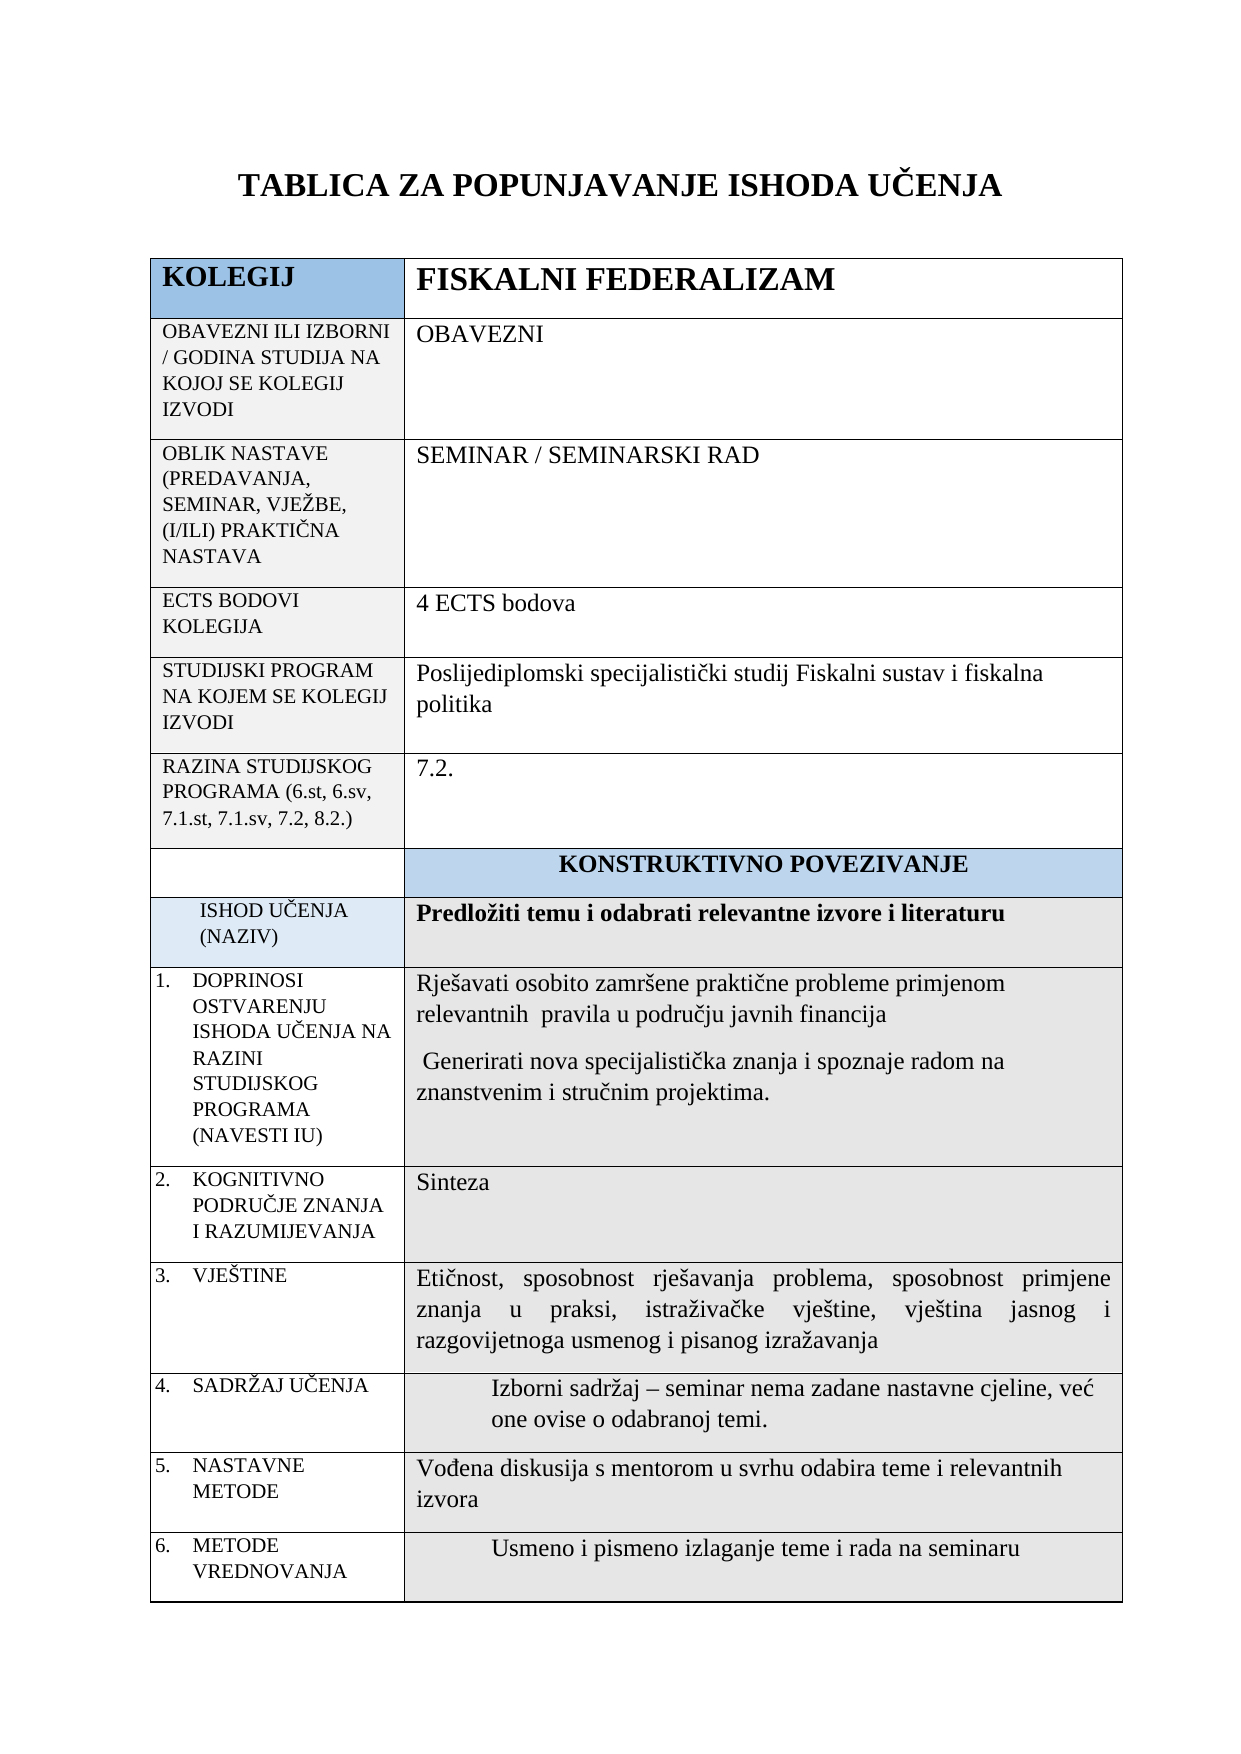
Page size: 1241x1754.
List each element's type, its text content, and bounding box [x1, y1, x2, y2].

table_cell Izborni sadržaj – seminar nema zadane nastavne cjeline, već one ovise o odabranoj temi. [405, 1374, 1122, 1452]
table_cell Rješavati osobito zamršene praktične probleme primjenom relevantnih pravila u području javnih financija Generirati nova specijalistička znanja i spoznaje radom na znanstvenim i stručnim projektima. [405, 968, 1122, 1166]
table_cell Etičnost, sposobnost rješavanja problema, sposobnost primjene znanja u praksi, istraživačke vještine, vještina jasnog i razgovijetnoga usmenog i pisanog izražavanja [405, 1263, 1122, 1372]
table_cell NASTAVNE METODE [151, 1453, 404, 1532]
table_cell Sinteza [405, 1167, 1122, 1262]
table_cell KOGNITIVNO PODRUČJE ZNANJA I RAZUMIJEVANJA [151, 1167, 404, 1262]
table_cell SADRŽAJ UČENJA [151, 1374, 404, 1452]
table_cell METODE VREDNOVANJA [151, 1533, 404, 1601]
table_cell ISHOD UČENJA (NAZIV) [151, 898, 404, 967]
table_cell Predložiti temu i odabrati relevantne izvore i literaturu [405, 898, 1122, 967]
table_cell RAZINA STUDIJSKOG PROGRAMA (6.st, 6.sv, 7.1.st, 7.1.sv, 7.2, 8.2.) [151, 754, 404, 848]
table_cell ECTS BODOVI KOLEGIJA [151, 588, 404, 657]
table_cell OBAVEZNI [405, 319, 1122, 439]
table_cell [151, 849, 404, 897]
table_header KOLEGIJ [151, 259, 404, 318]
table_cell DOPRINOSI OSTVARENJU ISHODA UČENJA NA RAZINI STUDIJSKOG PROGRAMA (NAVESTI IU) [151, 968, 404, 1166]
table_cell Usmeno i pismeno izlaganje teme i rada na seminaru [405, 1533, 1122, 1601]
table_cell SEMINAR / SEMINARSKI RAD [405, 440, 1122, 587]
table_cell 7.2. [405, 754, 1122, 848]
table_cell Poslijediplomski specijalistički studij Fiskalni sustav i fiskalna politika [405, 658, 1122, 752]
table_cell Vođena diskusija s mentorom u svrhu odabira teme i relevantnih izvora [405, 1453, 1122, 1532]
table_cell OBAVEZNI ILI IZBORNI / GODINA STUDIJA NA KOJOJ SE KOLEGIJ IZVODI [151, 319, 404, 439]
table_cell KONSTRUKTIVNO POVEZIVANJE [405, 849, 1122, 897]
table_cell STUDIJSKI PROGRAM NA KOJEM SE KOLEGIJ IZVODI [151, 658, 404, 752]
table_cell VJEŠTINE [151, 1263, 404, 1372]
table_cell 4 ECTS bodova [405, 588, 1122, 657]
table_cell OBLIK NASTAVE (PREDAVANJA, SEMINAR, VJEŽBE, (I/ILI) PRAKTIČNA NASTAVA [151, 440, 404, 587]
text TABLICA ZA POPUNJAVANJE ISHODA UČENJA [148, 168, 1093, 203]
table_header FISKALNI FEDERALIZAM [405, 259, 1122, 318]
